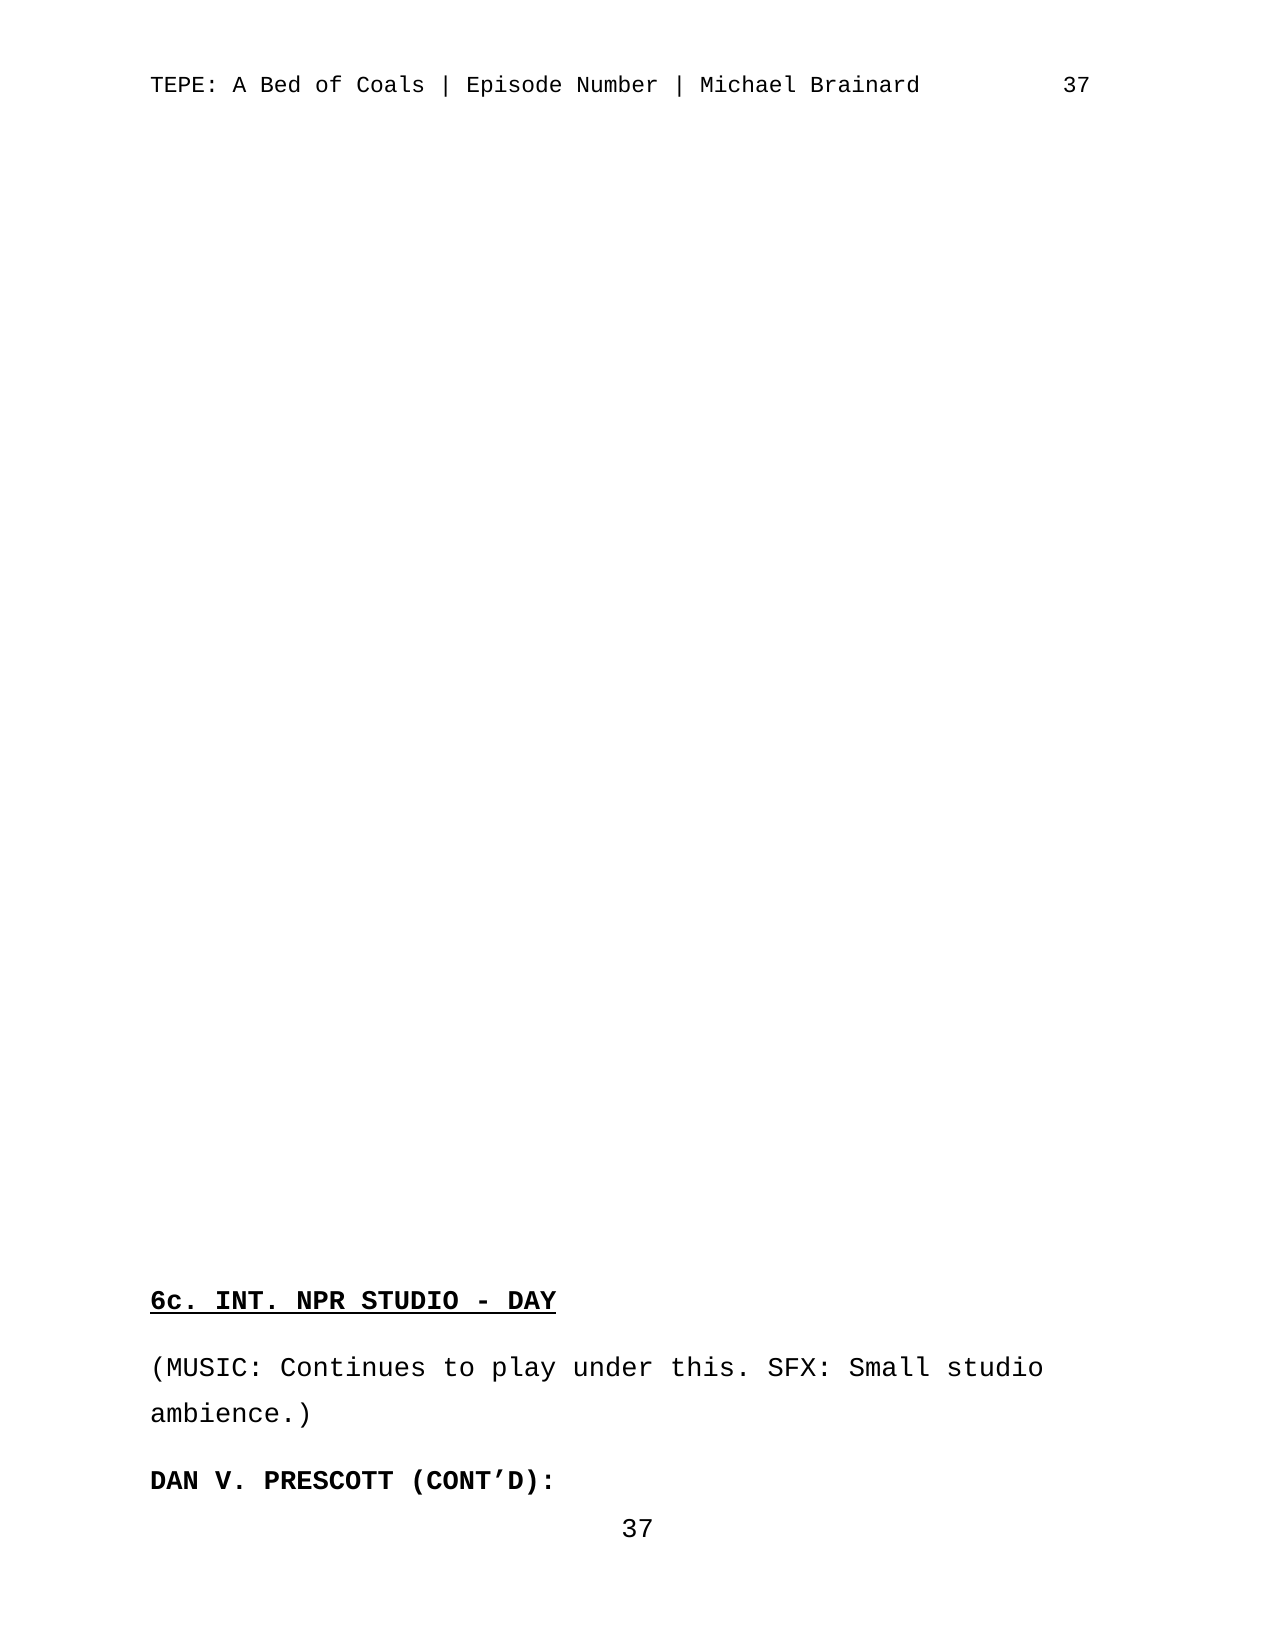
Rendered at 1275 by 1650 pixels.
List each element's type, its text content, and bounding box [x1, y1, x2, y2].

text DAN V. PRESCOTT (CONT’D): [150, 1467, 1125, 1497]
text 6c. INT. NPR STUDIO - DAY [150, 1287, 1125, 1318]
text (MUSIC: Continues to play under this. SFX: Small studio ambience.) [150, 1354, 1125, 1431]
